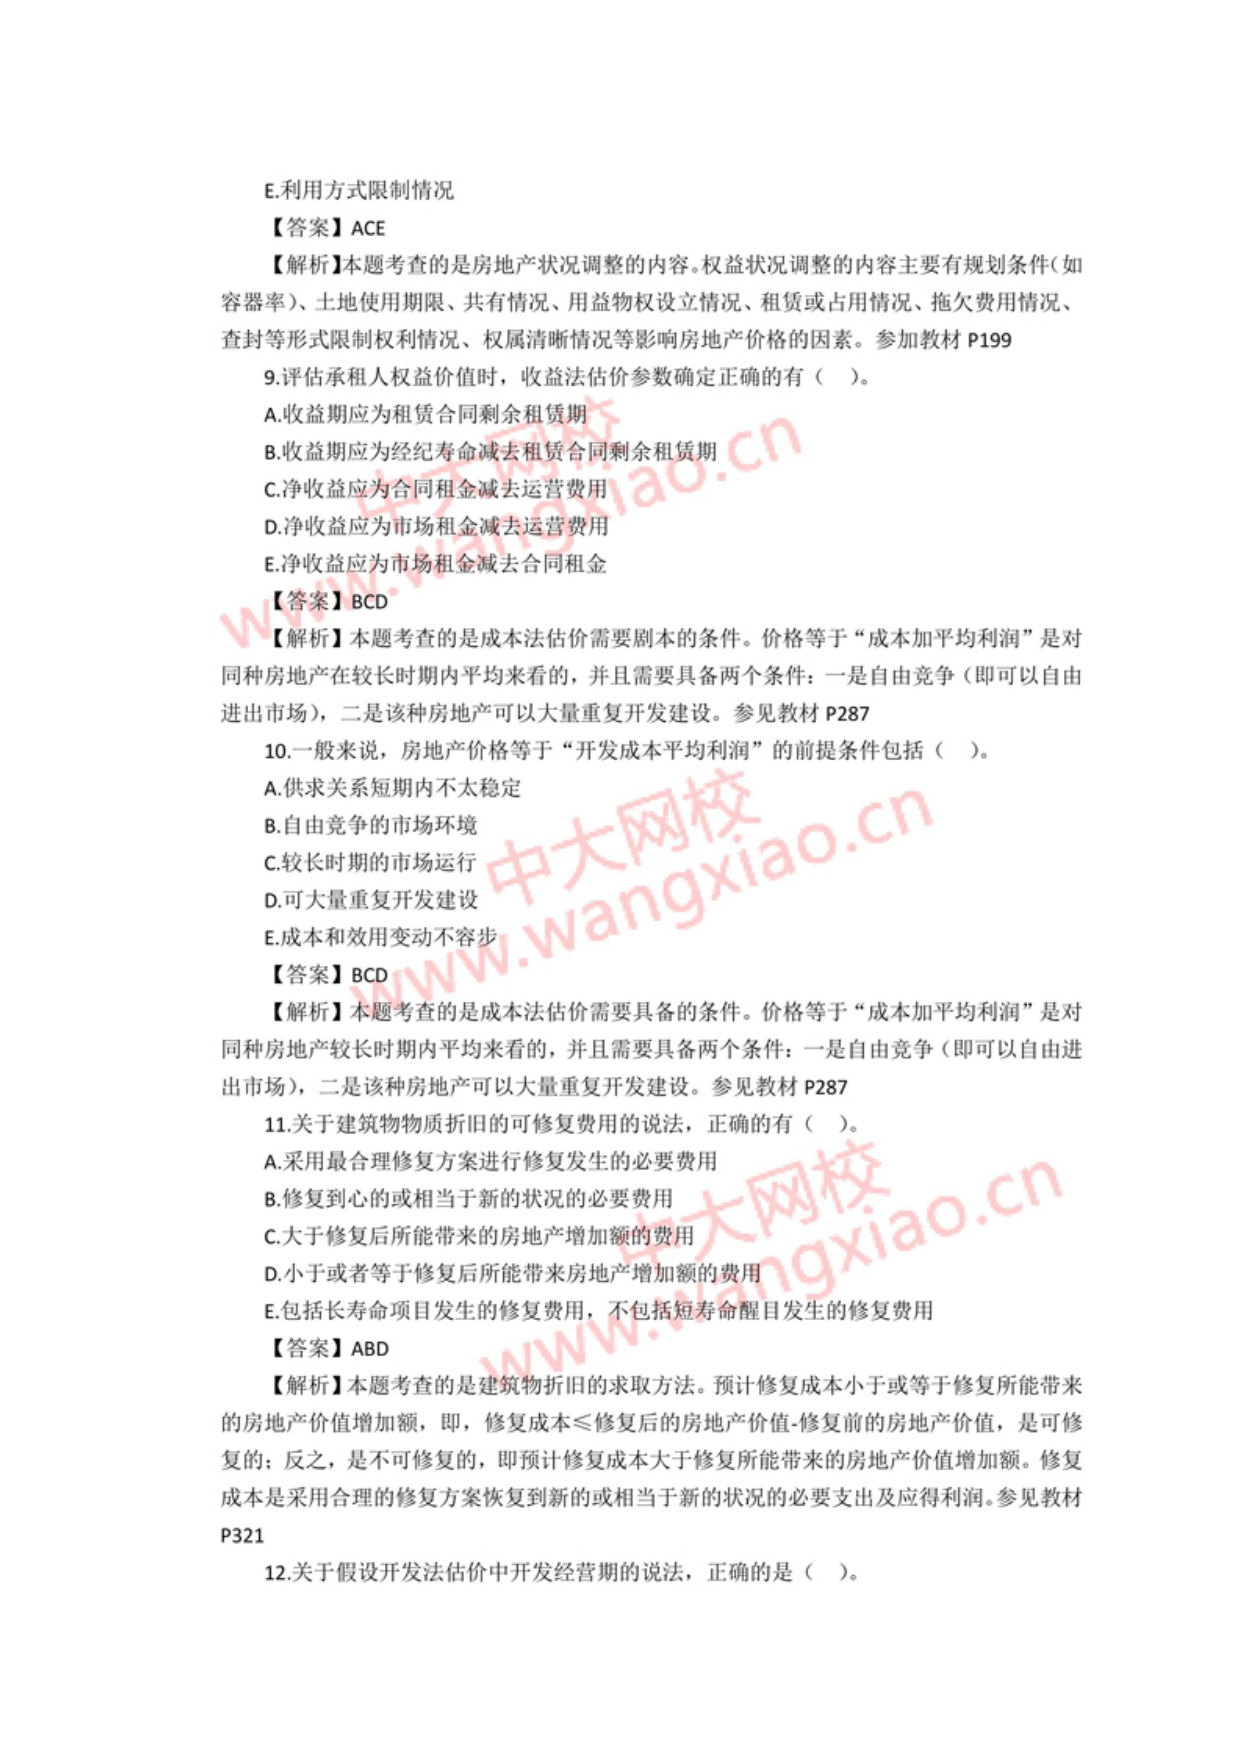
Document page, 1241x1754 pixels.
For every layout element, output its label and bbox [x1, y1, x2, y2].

picture [187, 162, 1110, 1592]
